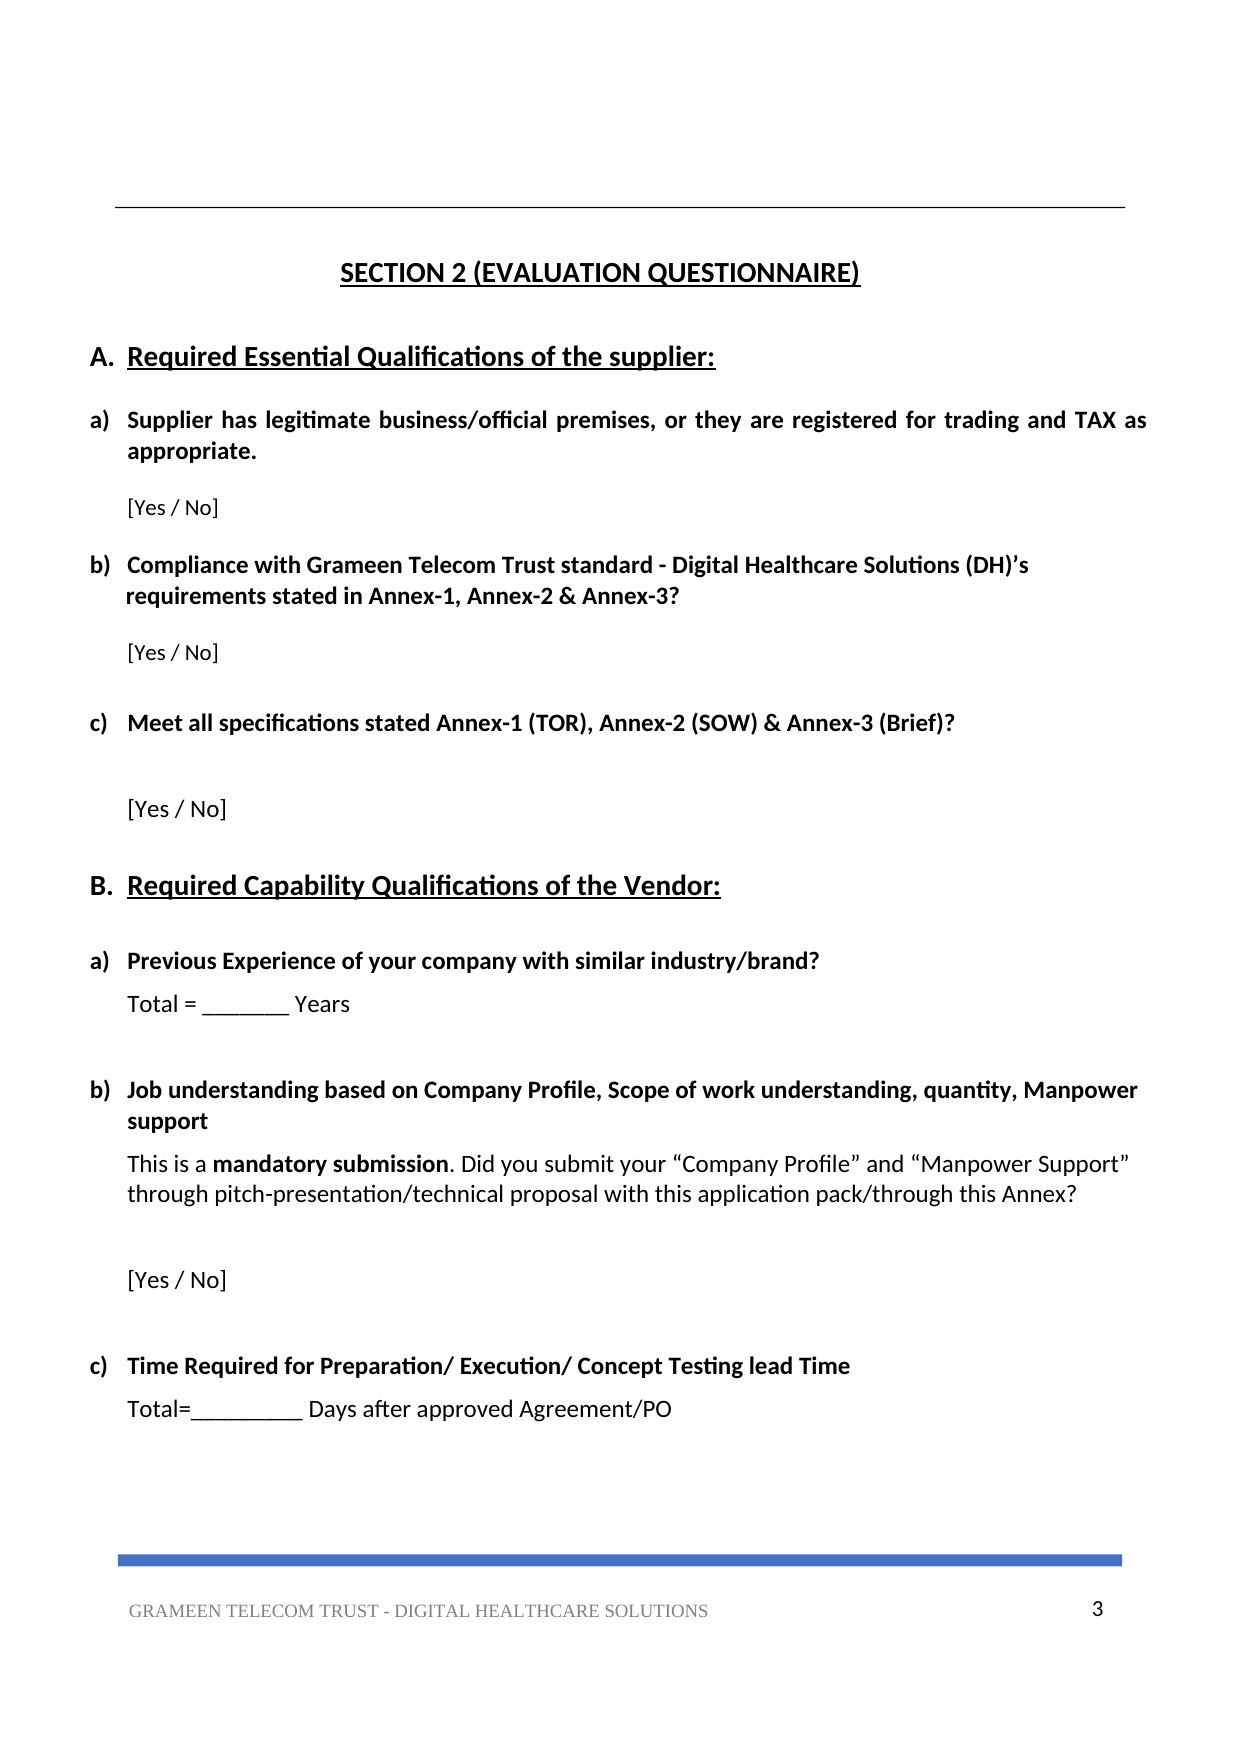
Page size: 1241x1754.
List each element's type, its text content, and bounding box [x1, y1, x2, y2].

list Previous Experience of your company with similar industry/brand? [89, 945, 1148, 976]
list Time Required for Preparation/ Execution/ Concept Testing lead Time [89, 1350, 1148, 1381]
text SECTION 2 (EVALUATION QUESTIONNAIRE) [52, 254, 1148, 290]
list Compliance with Grameen Telecom Trust standard - Digital Healthcare Solutions (DH)’s [89, 549, 1148, 580]
text [Yes / No] [52, 793, 1148, 823]
list Job understanding based on Company Profile, Scope of work understanding, quantity, Manpower support [89, 1074, 1148, 1135]
list [Yes / No] [52, 493, 1148, 521]
text This is a mandatory submission. Did you submit your “Company Profile” and “Manpower Support” through pitch-presentation/technical proposal with this application pack/through this Annex? [127, 1148, 1148, 1209]
text Total = _______ Years [127, 988, 1148, 1019]
text requirements stated in Annex-1, Annex-2 & Annex-3? [52, 580, 1148, 610]
text Total=_________ Days after approved Agreement/PO [127, 1393, 1148, 1424]
list Required Capability Qualifications of the Vendor: [89, 867, 1148, 902]
list Supplier has legitimate business/official premises, or they are registered for trading and TAX as appropriate. [89, 404, 1148, 465]
text [Yes / No] [127, 1264, 1148, 1295]
list Required Essential Qualifications of the supplier: [89, 338, 1148, 374]
list Meet all specifications stated Annex-1 (TOR), Annex-2 (SOW) & Annex-3 (Brief)? [89, 707, 1148, 737]
list [Yes / No] [52, 638, 1148, 666]
